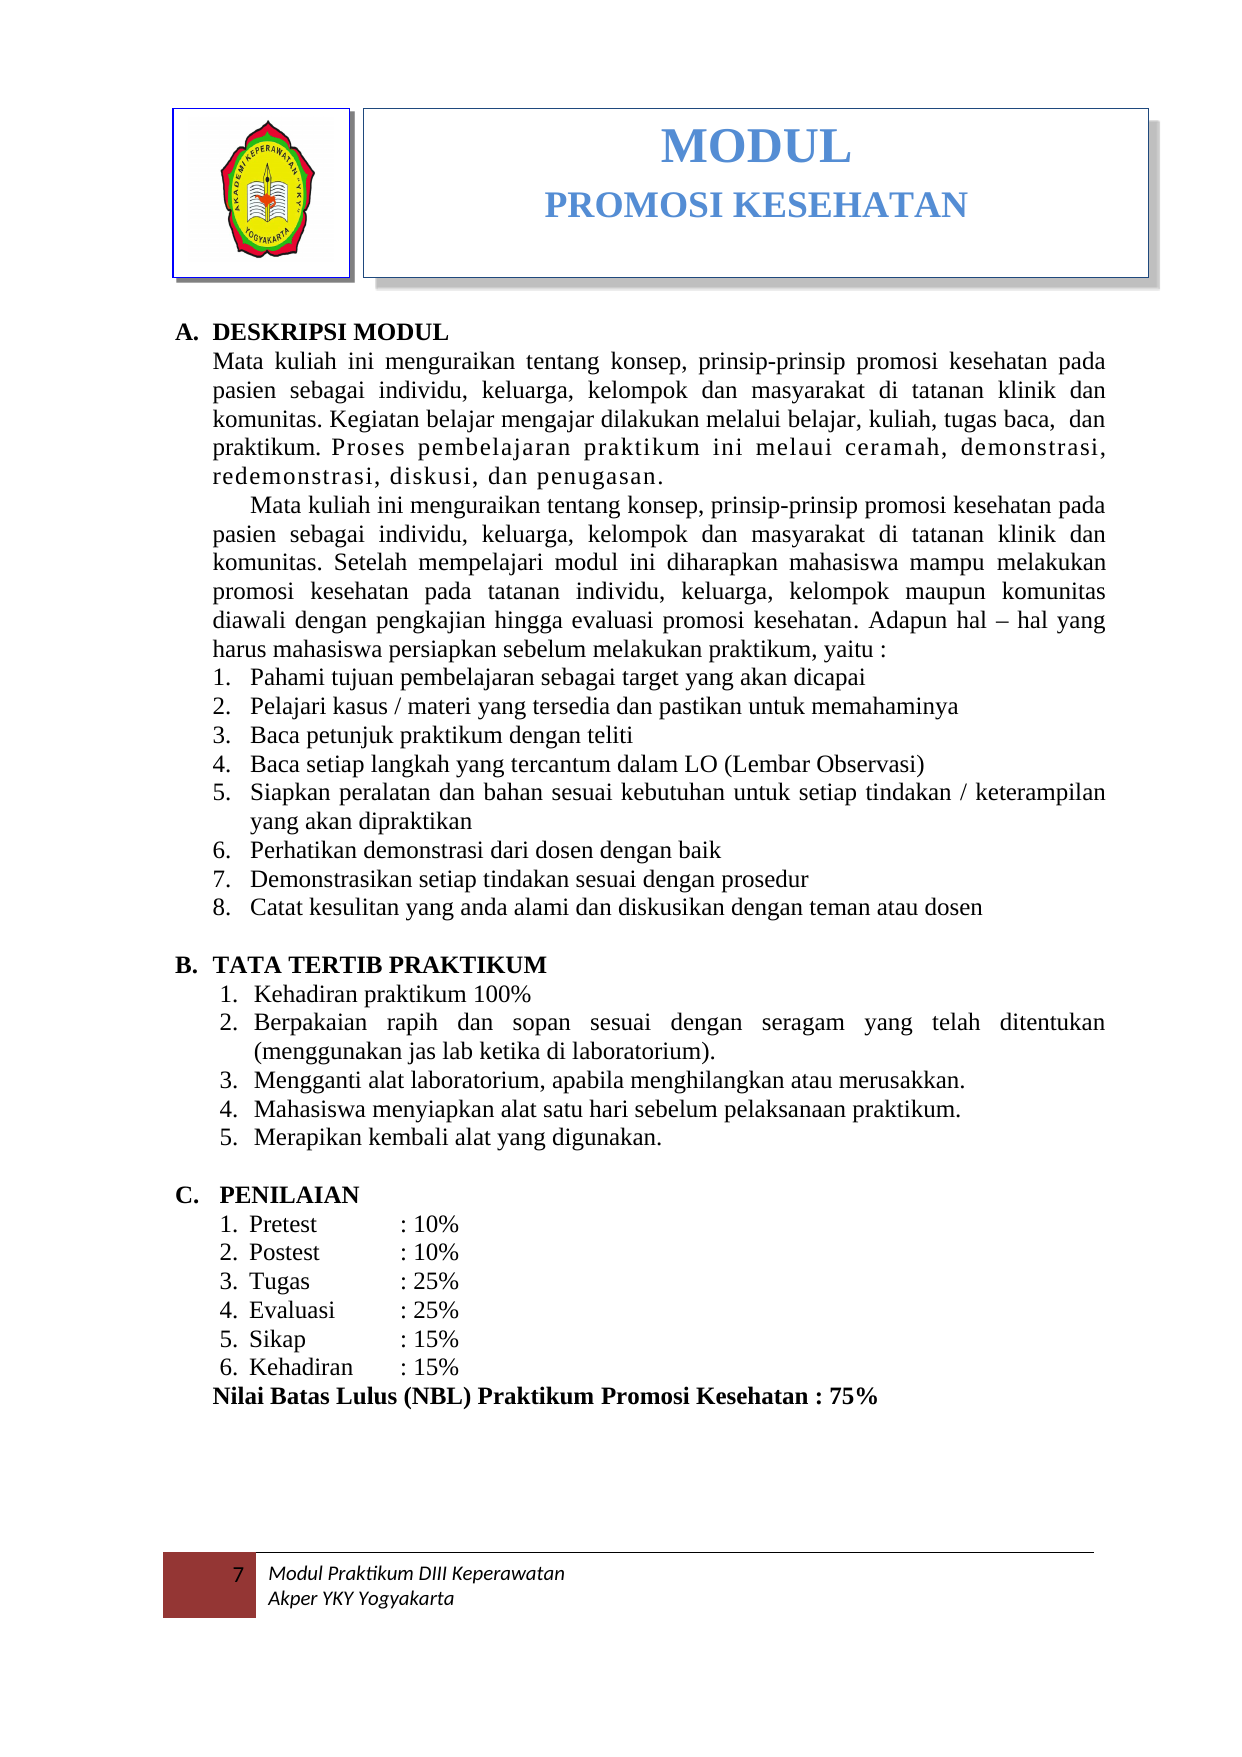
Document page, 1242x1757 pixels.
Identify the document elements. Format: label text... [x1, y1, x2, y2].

list Demonstrasikan setiap tindakan sesuai dengan prosedur [212, 864, 1106, 892]
list Kehadiran : 15% [219, 1352, 1106, 1381]
list Siapkan peralatan dan bahan sesuai kebutuhan untuk setiap tindakan / keterampilan yang akan dipraktikan [212, 777, 1106, 835]
list PENILAIAN [175, 1180, 1106, 1209]
list Evaluasi : 25% [219, 1295, 1106, 1324]
text Nilai Batas Lulus (NBL) Praktikum Promosi Kesehatan : 75% [175, 1381, 1106, 1410]
list Catat kesulitan yang anda alami dan diskusikan dengan teman atau dosen [212, 892, 1106, 921]
list Mahasiswa menyiapkan alat satu hari sebelum pelaksanaan praktikum. [219, 1094, 1106, 1122]
list Postest : 10% [219, 1237, 1106, 1266]
list Mata kuliah ini menguraikan tentang konsep, prinsip-prinsip promosi kesehatan pada pasien sebagai individu, keluarga, kelompok dan masyarakat di tatanan klinik dan komunitas. Setelah mempelajari modul ini diharapkan mahasiswa mampu melakukan promosi kesehatan pada tatanan individu, keluarga, kelompok maupun komunitas diawali dengan pengkajian hingga evaluasi promosi kesehatan. Adapun hal – hal yang harus mahasiswa persiapkan sebelum melakukan praktikum, yaitu : [212, 490, 1106, 662]
list Baca setiap langkah yang tercantum dalam LO (Lembar Observasi) [212, 749, 1106, 777]
list DESKRIPSI MODUL [175, 317, 1106, 346]
list Sikap : 15% [219, 1324, 1106, 1352]
list Mengganti alat laboratorium, apabila menghilangkan atau merusakkan. [219, 1065, 1106, 1094]
list Tugas : 25% [219, 1266, 1106, 1295]
list Mata kuliah ini menguraikan tentang konsep, prinsip-prinsip promosi kesehatan pada pasien sebagai individu, keluarga, kelompok dan masyarakat di tatanan klinik dan komunitas. Kegiatan belajar mengajar dilakukan melalui belajar, kuliah, tugas baca, dan praktikum. Proses pembelajaran praktikum ini melaui ceramah, demonstrasi, redemonstrasi, diskusi, dan penugasan. [212, 346, 1106, 490]
list TATA TERTIB PRAKTIKUM [175, 950, 1106, 979]
list Pretest : 10% [219, 1209, 1106, 1237]
list Baca petunjuk praktikum dengan teliti [212, 720, 1106, 749]
list Merapikan kembali alat yang digunakan. [219, 1122, 1106, 1151]
list Pahami tujuan pembelajaran sebagai target yang akan dicapai [212, 662, 1106, 691]
list Perhatikan demonstrasi dari dosen dengan baik [212, 835, 1106, 864]
list Pelajari kasus / materi yang tersedia dan pastikan untuk memahaminya [212, 691, 1106, 720]
list Berpakaian rapih dan sopan sesuai dengan seragam yang telah ditentukan (menggunakan jas lab ketika di laboratorium). [219, 1007, 1106, 1065]
list Kehadiran praktikum 100% [219, 979, 1106, 1007]
